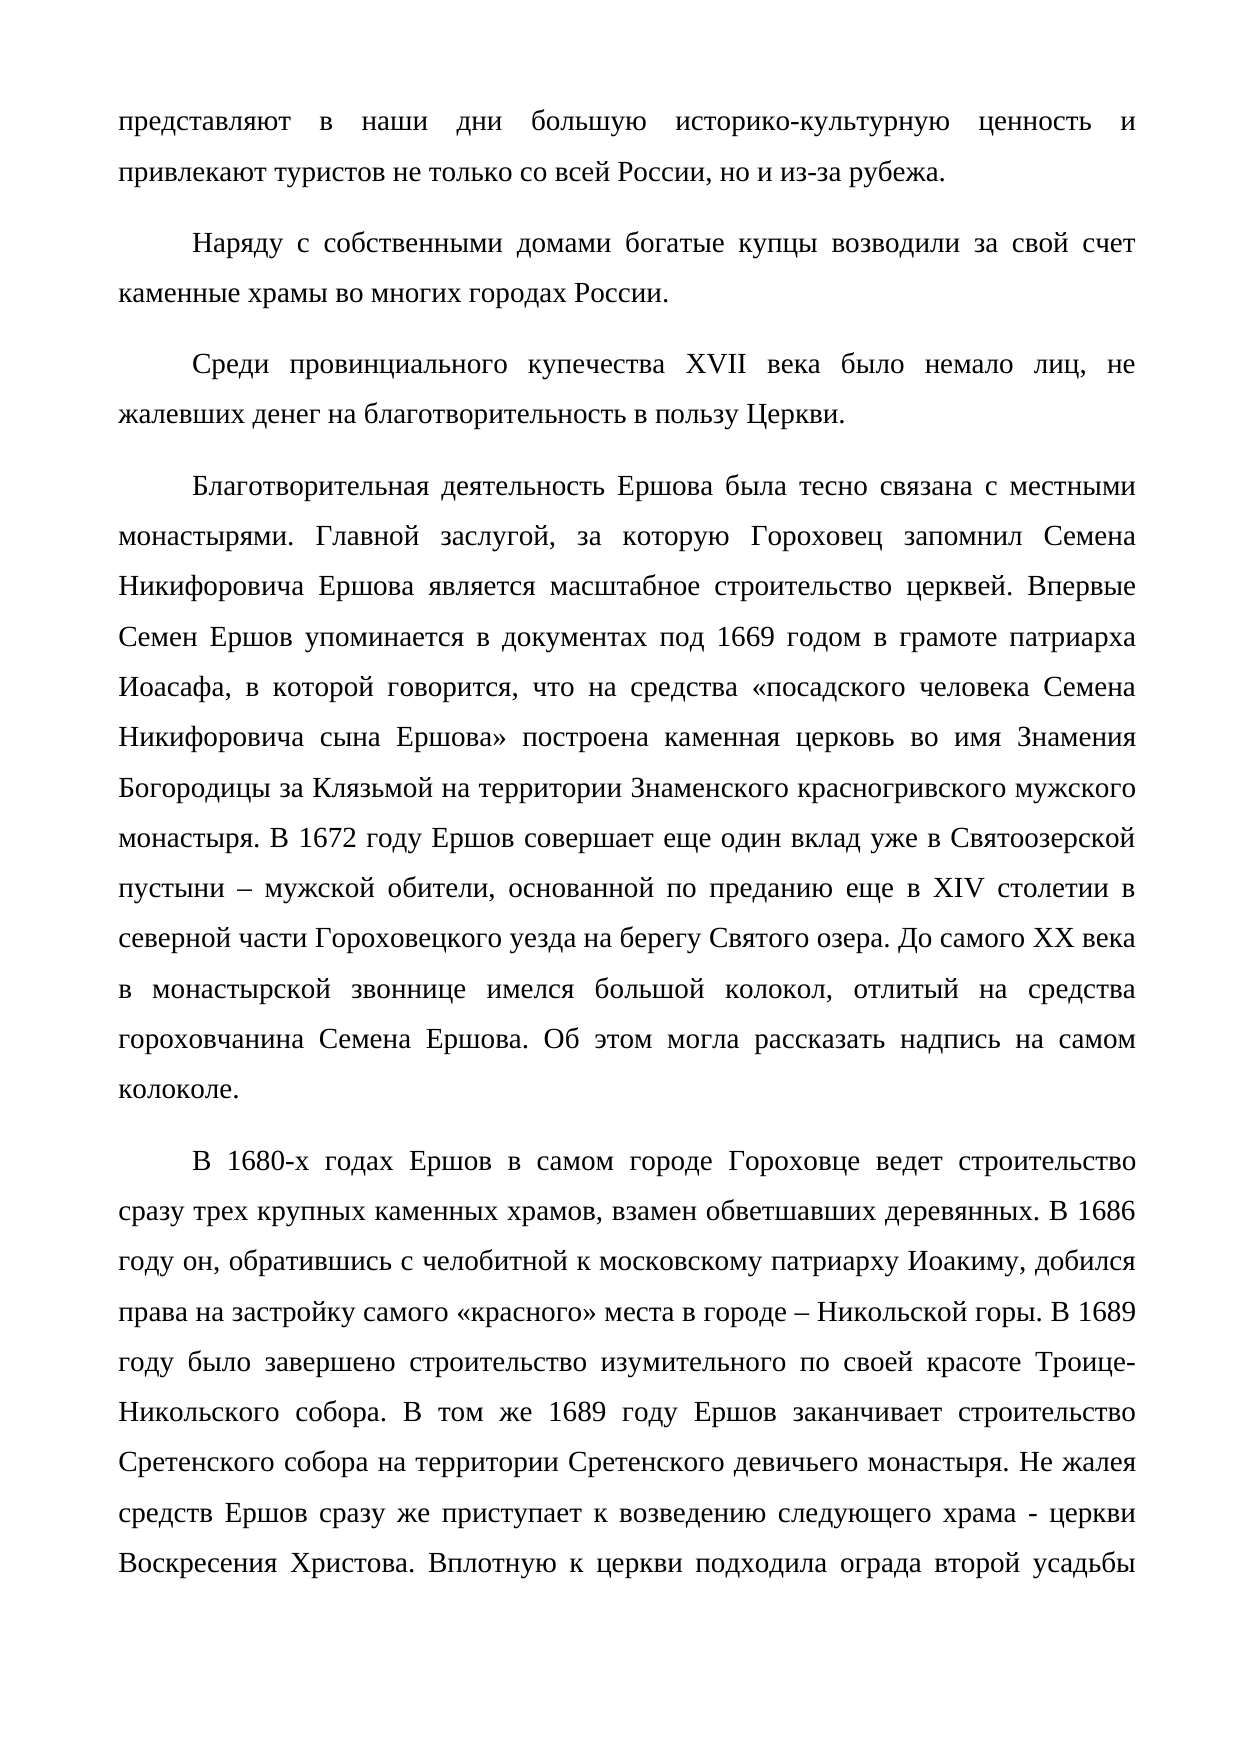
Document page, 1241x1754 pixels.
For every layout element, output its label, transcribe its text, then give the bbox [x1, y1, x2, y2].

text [118, 1143, 1137, 1579]
text Благотворительная деятельность Ершова была тесно связана с местными монастырями. Главной заслугой, за которую Гороховец запомнил Семена Никифоровича Ершова является масштабное строительство церквей. Впервые Семен Ершов упоминается в документах под 1669 годом в грамоте патриарха Иоасафа, в которой говорится, что на средства «посадского человека Семена Никифоровича сына Ершова» построена каменная церковь во имя Знамения Богородицы за Клязьмой на территории Знаменского красногривского мужского монастыря. В 1672 году Ершов совершает еще один вклад уже в Святоозерской пустыни – мужской обители, основанной по преданию еще в XIV столетии в северной части Гороховецкого уезда на берегу Святого озера. До самого XX века в монастырской звоннице имелся большой колокол, отлитый на средства гороховчанина Семена Ершова. Об этом могла рассказать надпись на самом колоколе. [118, 468, 1137, 1105]
text Наряду с собственными домами богатые купцы возводили за свой счет каменные храмы во многих городах России. [118, 225, 1137, 309]
text Среди провинциального купечества XVII века было немало лиц, не жалевших денег на благотворительность в пользу Церкви. [118, 346, 1137, 430]
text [118, 103, 1137, 187]
